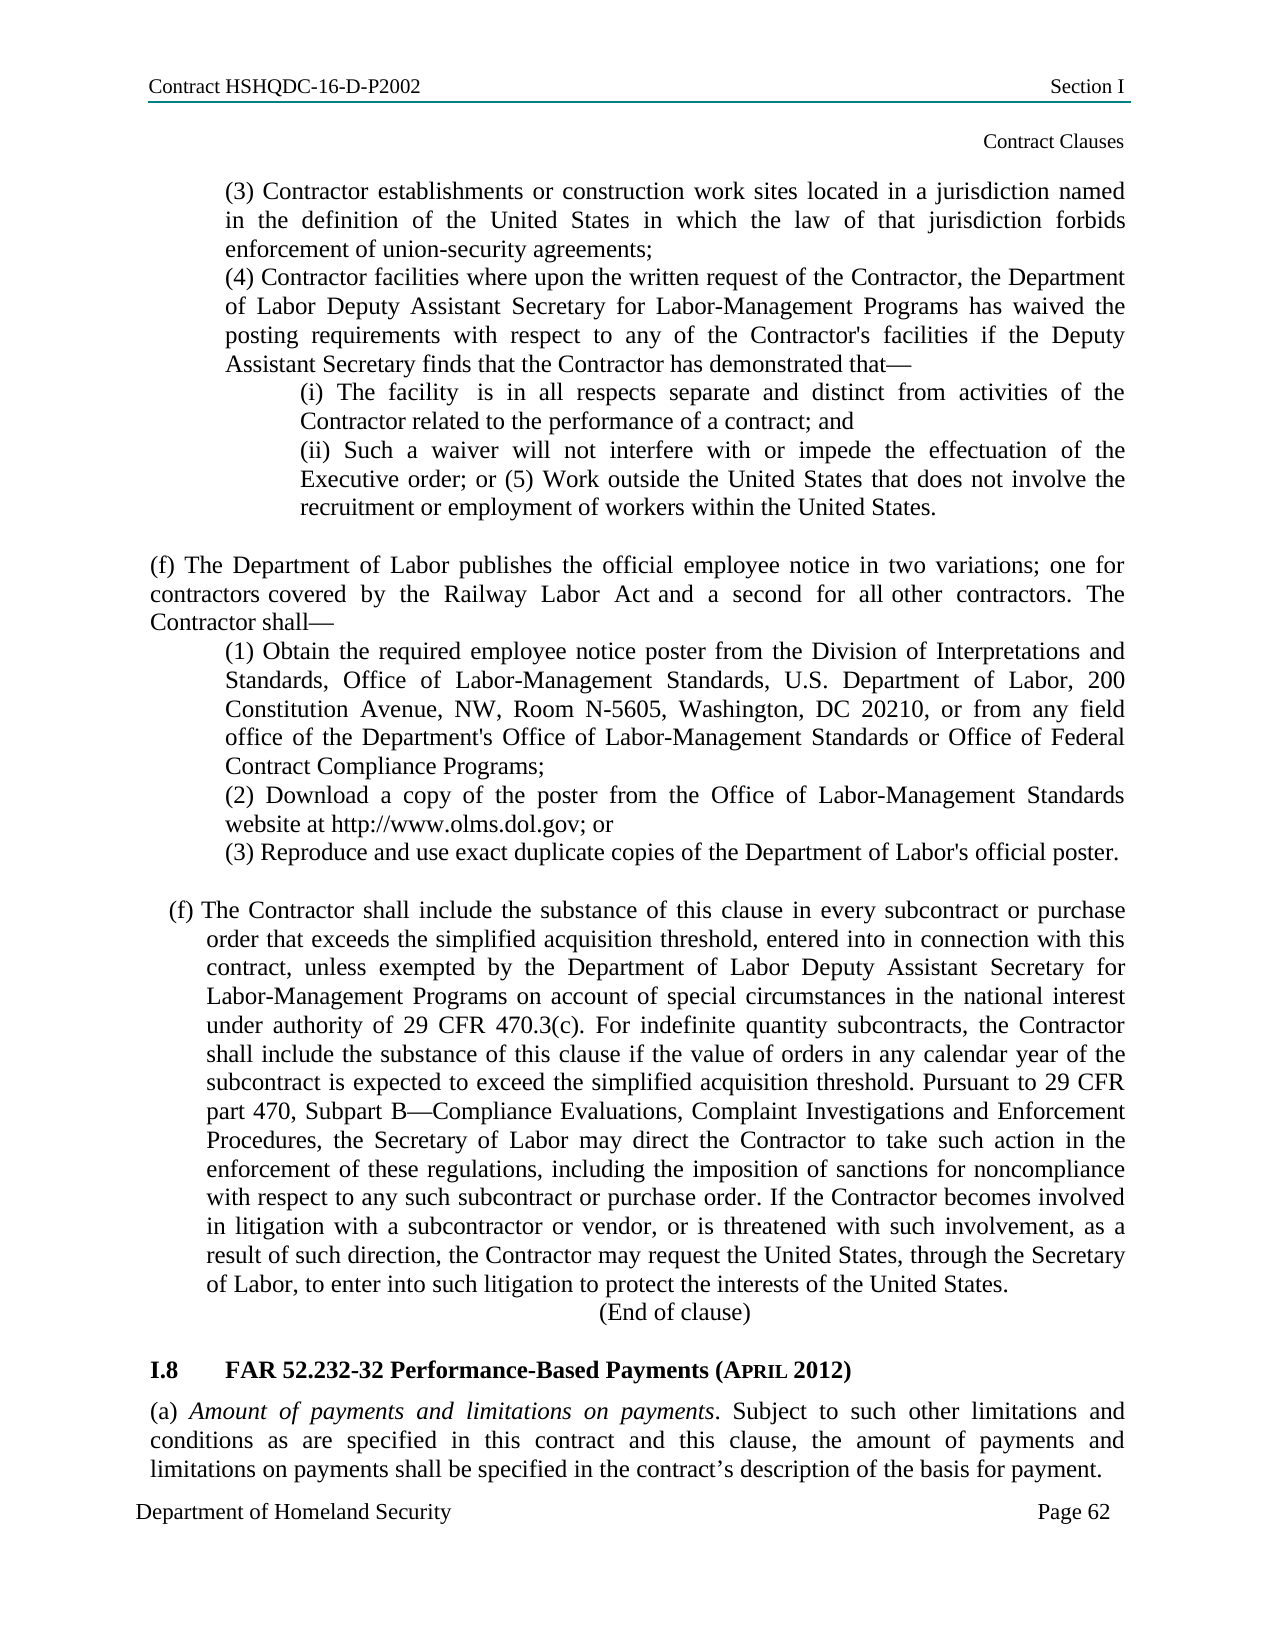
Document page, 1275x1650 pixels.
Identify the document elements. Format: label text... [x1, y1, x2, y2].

list Amount of payments and limitations on payments. Subject to such other limitations and conditions as are specified in this contract and this clause, the amount of payments and limitations on payments shall be specified in the contract’s description of the basis for payment. [150, 1396, 1125, 1482]
subtitle FAR 52.232-32 Performance-Based Payments (APRIL 2012) [150, 1356, 1139, 1384]
text Contract Clauses [150, 129, 1139, 153]
list Download a copy of the poster from the Office of Labor-Management Standards website at http://www.olms.dol.gov; or [225, 780, 1125, 837]
list Contractor establishments or construction work sites located in a jurisdiction named in the definition of the United States in which the law of that jurisdiction forbids enforcement of union-security agreements; [225, 176, 1126, 262]
list The facility is in all respects separate and distinct from activities of the Contractor related to the performance of a contract; and [300, 377, 1125, 435]
list The Department of Labor publishes the official employee notice in two variations; one for contractors covered by the Railway Labor Act and a second for all other contractors. The Contractor shall— [150, 550, 1125, 636]
list Such a waiver will not interfere with or impede the effectuation of the Executive order; or (5) Work outside the United States that does not involve the recruitment or employment of workers within the United States. [300, 435, 1125, 521]
list Reproduce and use exact duplicate copies of the Department of Labor's official poster. [225, 837, 1139, 866]
text (f) The Contractor shall include the substance of this clause in every subcontract or purchase order that exceeds the simplified acquisition threshold, entered into in connection with this contract, unless exempted by the Department of Labor Deputy Assistant Secretary for Labor-Management Programs on account of special circumstances in the national interest under authority of 29 CFR 470.3(c). For indefinite quantity subcontracts, the Contractor shall include the substance of this clause if the value of orders in any calendar year of the subcontract is expected to exceed the simplified acquisition threshold. Pursuant to 29 CFR part 470, Subpart B—Compliance Evaluations, Complaint Investigations and Enforcement Procedures, the Secretary of Labor may direct the Contractor to take such action in the enforcement of these regulations, including the imposition of sanctions for noncompliance with respect to any such subcontract or purchase order. If the Contractor becomes involved in litigation with a subcontractor or vendor, or is threatened with such involvement, as a result of such direction, the Contractor may request the United States, through the Secretary of Labor, to enter into such litigation to protect the interests of the United States. [169, 895, 1126, 1297]
list Obtain the required employee notice poster from the Division of Interpretations and Standards, Office of Labor-Management Standards, U.S. Department of Labor, 200 Constitution Avenue, NW, Room N-5605, Washington, DC 20210, or from any field office of the Department's Office of Labor-Management Standards or Office of Federal Contract Compliance Programs; [225, 636, 1125, 780]
text (End of clause) [210, 1297, 1139, 1326]
list Contractor facilities where upon the written request of the Contractor, the Department of Labor Deputy Assistant Secretary for Labor-Management Programs has waived the posting requirements with respect to any of the Contractor's facilities if the Deputy Assistant Secretary finds that the Contractor has demonstrated that— [225, 262, 1126, 377]
